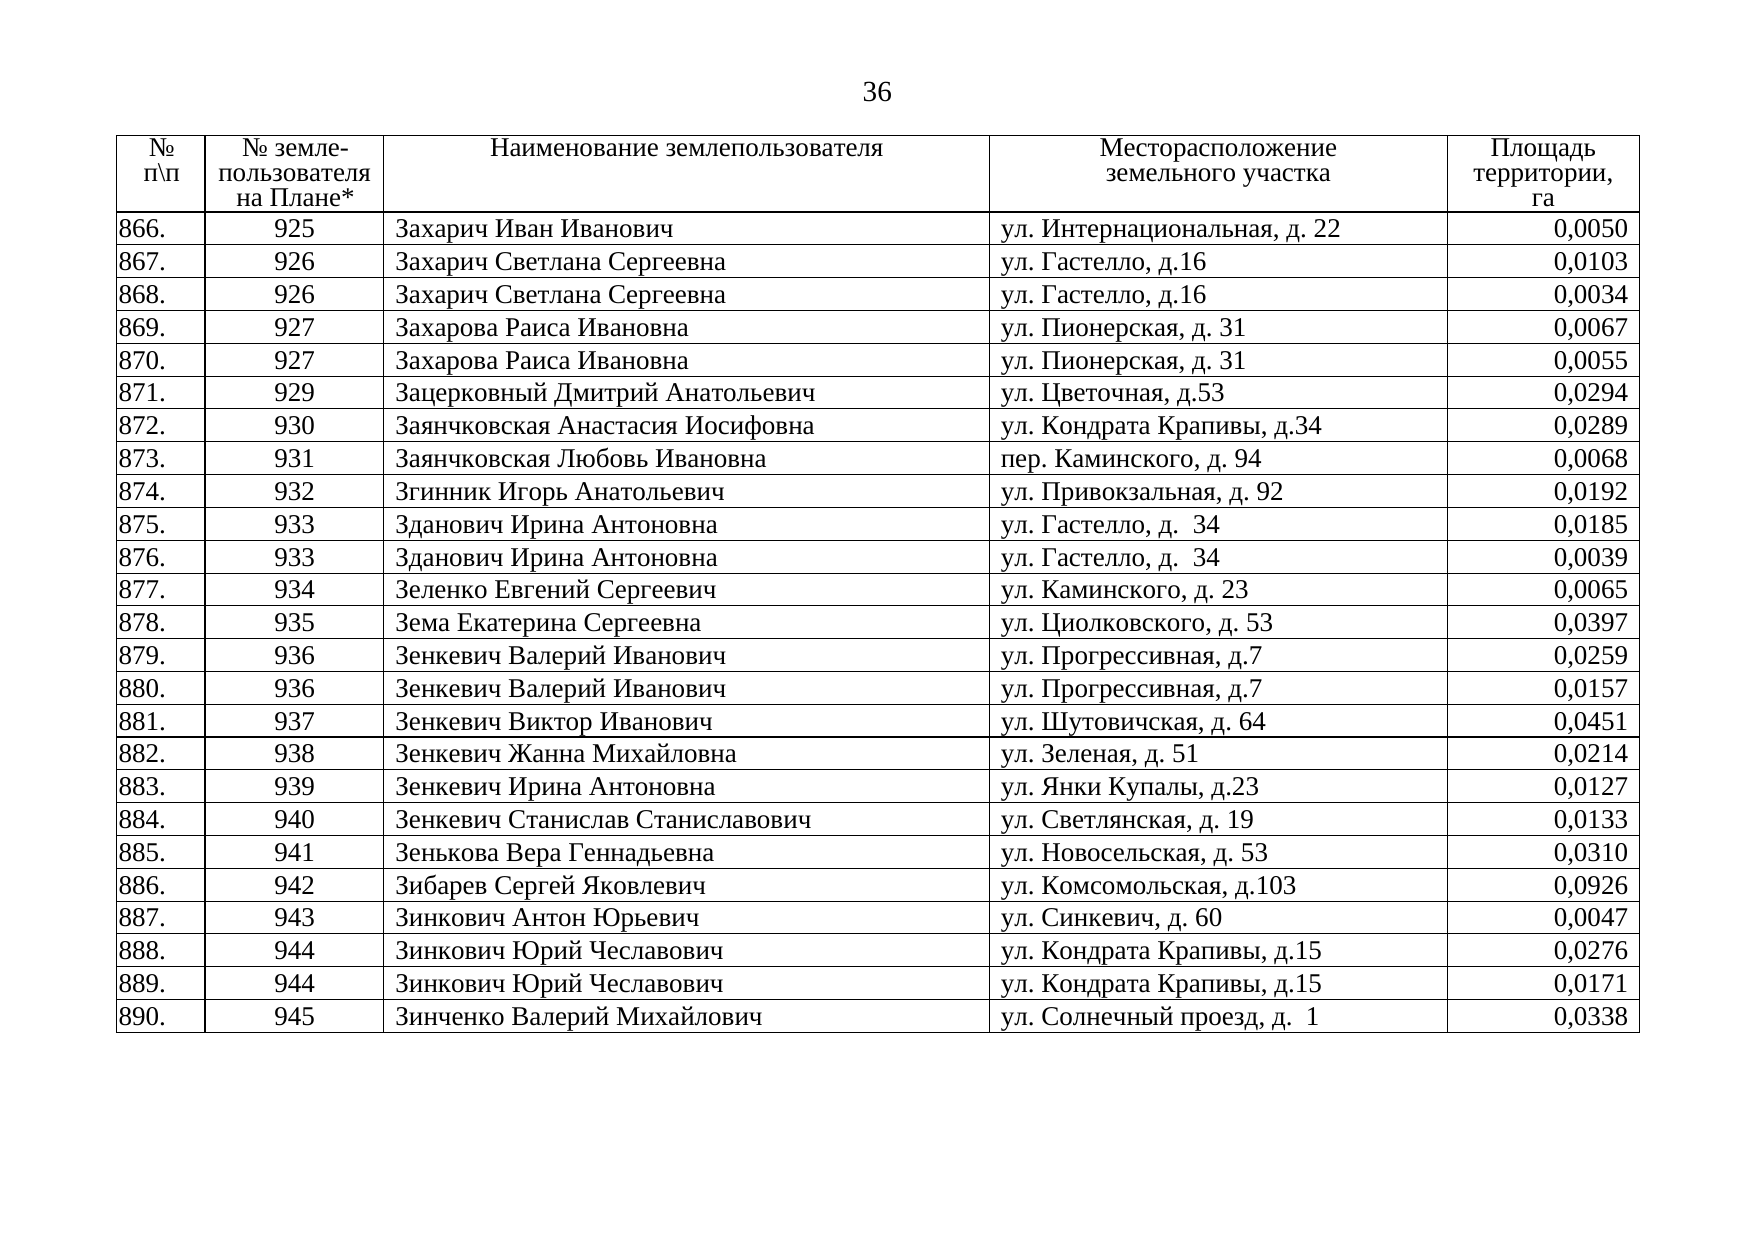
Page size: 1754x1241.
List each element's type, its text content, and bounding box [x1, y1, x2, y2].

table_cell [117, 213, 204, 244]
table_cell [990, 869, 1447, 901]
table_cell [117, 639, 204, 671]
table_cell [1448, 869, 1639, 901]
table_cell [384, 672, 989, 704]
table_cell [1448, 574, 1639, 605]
table_header Месторасположение земельного участка [990, 136, 1447, 211]
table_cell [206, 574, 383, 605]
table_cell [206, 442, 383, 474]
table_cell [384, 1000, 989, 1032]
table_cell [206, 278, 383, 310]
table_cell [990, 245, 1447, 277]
table_header № земле-пользователя на Плане* [206, 136, 383, 211]
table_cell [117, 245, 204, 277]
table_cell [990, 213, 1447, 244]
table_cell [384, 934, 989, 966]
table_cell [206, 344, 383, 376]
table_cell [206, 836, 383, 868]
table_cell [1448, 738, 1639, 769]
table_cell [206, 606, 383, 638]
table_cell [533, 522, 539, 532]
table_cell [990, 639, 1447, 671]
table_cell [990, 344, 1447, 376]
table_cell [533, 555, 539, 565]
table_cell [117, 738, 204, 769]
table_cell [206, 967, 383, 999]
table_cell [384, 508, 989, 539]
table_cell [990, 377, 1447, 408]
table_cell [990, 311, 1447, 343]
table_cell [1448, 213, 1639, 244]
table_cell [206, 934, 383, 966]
table_header Площадь территории, га [1448, 136, 1639, 211]
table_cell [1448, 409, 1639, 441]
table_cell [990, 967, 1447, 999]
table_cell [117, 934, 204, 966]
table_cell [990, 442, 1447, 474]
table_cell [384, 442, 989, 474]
table_header № п\п [117, 136, 204, 211]
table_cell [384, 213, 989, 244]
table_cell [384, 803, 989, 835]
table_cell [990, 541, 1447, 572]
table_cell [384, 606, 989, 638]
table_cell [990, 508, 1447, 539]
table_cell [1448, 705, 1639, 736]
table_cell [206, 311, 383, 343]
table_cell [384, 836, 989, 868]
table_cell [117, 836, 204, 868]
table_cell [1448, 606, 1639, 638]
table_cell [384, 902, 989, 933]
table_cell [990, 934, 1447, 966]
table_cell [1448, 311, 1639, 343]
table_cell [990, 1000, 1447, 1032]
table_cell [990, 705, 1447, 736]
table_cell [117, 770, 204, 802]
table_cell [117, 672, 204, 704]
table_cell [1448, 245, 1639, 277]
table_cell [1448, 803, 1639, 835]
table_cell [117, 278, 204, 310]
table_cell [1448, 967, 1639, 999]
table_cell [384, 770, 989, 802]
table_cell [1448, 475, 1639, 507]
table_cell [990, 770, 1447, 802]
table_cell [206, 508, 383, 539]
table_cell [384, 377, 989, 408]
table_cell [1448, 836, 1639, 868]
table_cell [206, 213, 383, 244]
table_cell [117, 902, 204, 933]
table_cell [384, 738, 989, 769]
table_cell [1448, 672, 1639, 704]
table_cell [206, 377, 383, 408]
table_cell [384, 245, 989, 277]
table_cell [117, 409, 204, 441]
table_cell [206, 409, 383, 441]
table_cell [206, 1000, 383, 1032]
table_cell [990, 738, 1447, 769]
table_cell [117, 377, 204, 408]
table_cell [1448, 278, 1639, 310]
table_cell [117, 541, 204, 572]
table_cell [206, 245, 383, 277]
table_header Наименование землепользователя [384, 136, 989, 211]
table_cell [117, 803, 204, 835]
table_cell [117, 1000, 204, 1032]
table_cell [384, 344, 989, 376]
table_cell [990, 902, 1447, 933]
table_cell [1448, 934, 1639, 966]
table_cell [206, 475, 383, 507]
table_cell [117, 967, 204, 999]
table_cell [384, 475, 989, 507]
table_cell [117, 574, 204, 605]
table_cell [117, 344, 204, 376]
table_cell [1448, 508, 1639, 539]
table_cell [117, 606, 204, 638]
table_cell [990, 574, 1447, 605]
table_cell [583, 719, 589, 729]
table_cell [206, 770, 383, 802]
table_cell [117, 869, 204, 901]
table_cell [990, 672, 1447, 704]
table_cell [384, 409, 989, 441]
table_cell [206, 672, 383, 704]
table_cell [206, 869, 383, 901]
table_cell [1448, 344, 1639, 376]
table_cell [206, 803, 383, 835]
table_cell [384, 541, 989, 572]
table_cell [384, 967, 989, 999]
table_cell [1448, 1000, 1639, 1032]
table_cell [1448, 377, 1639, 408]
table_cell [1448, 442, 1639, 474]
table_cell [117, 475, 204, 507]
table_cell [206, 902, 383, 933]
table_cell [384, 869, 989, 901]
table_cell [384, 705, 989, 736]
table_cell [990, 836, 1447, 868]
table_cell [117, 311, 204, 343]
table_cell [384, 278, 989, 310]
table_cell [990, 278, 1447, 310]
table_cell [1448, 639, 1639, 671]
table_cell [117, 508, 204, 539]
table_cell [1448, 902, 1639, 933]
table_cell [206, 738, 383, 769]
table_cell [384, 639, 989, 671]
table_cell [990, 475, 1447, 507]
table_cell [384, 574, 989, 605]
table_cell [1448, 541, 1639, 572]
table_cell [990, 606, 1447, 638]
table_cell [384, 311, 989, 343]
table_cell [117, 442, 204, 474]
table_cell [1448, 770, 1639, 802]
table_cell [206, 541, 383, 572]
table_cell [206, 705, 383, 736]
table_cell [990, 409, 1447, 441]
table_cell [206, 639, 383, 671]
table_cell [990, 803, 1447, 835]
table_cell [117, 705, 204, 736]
